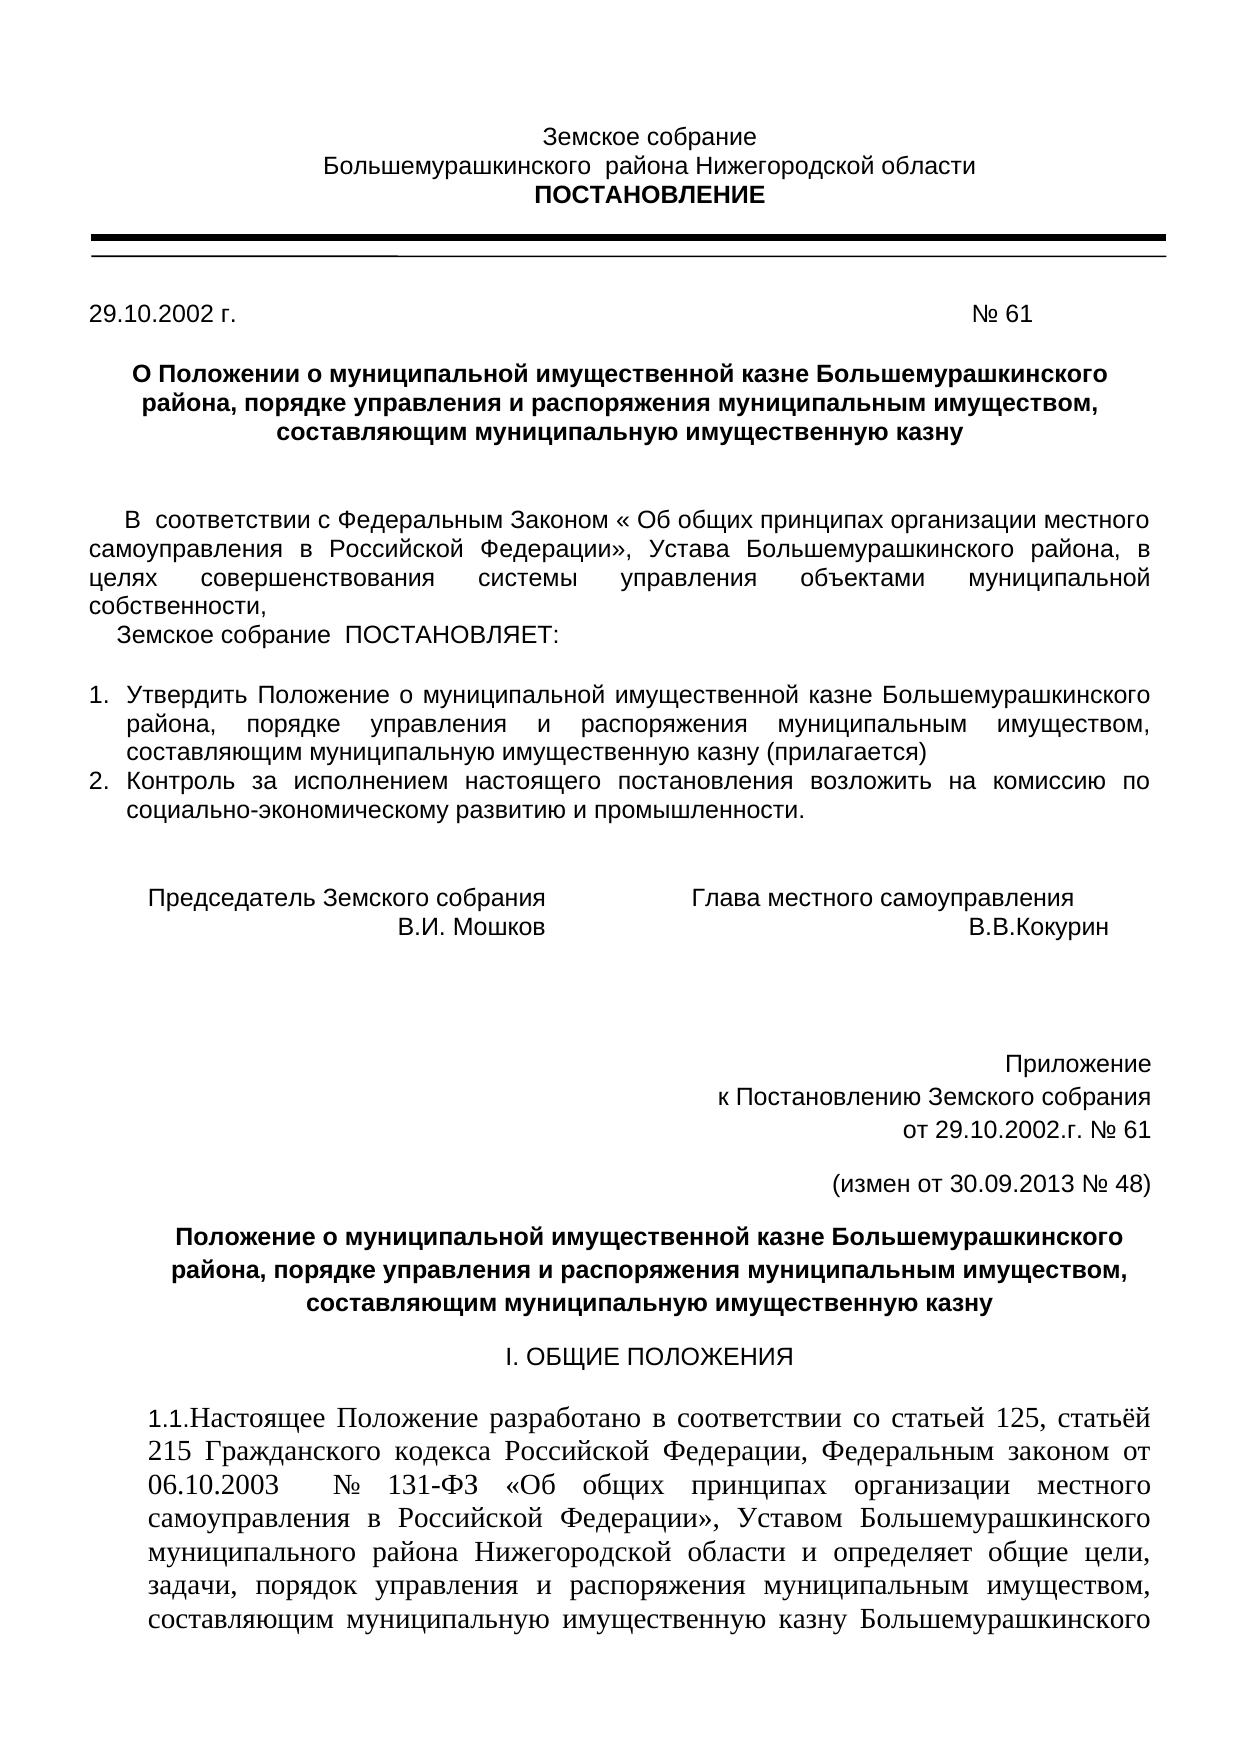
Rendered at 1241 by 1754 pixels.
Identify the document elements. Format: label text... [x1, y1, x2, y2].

text 29.10.2002 г. № 61 [89, 299, 1152, 328]
text Приложение [148, 1049, 1152, 1077]
list Контроль за исполнением настоящего постановления возложить на комиссию по социально-экономическому развитию и промышленности. [89, 766, 1152, 824]
text О Положении о муниципальной имущественной казне Большемурашкинского района, порядке управления и распоряжения муниципальным имуществом, составляющим муниципальную имущественную казну [89, 359, 1152, 445]
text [148, 1400, 1152, 1634]
text ПОСТАНОВЛЕНИЕ [148, 180, 1152, 208]
text (измен от 30.09.2013 № 48) [148, 1168, 1152, 1197]
text В соответствии с Федеральным Законом « Об общих принципах организации местного самоуправления в Российской Федерации», Устава Большемурашкинского района, в целях совершенствования системы управления объектами муниципальной собственности, [89, 505, 1152, 620]
text к Постановлению Земского собрания [148, 1082, 1152, 1110]
text от 29.10.2002.г. № 61 [148, 1115, 1152, 1143]
text В.И. Мошков В.В.Кокурин [148, 912, 1152, 941]
text Положение о муниципальной имущественной казне Большемурашкинского района, порядке управления и распоряжения муниципальным имуществом, составляющим муниципальную имущественную казну [148, 1222, 1152, 1317]
text Большемурашкинского района Нижегородской области [148, 151, 1152, 180]
text Земское собрание [148, 89, 1152, 151]
text I. ОБЩИЕ ПОЛОЖЕНИЯ [148, 1342, 1152, 1371]
text Земское собрание ПОСТАНОВЛЯЕТ: [89, 620, 1152, 649]
list Утвердить Положение о муниципальной имущественной казне Большемурашкинского района, порядке управления и распоряжения муниципальным имуществом, составляющим муниципальную имущественную казну (прилагается) [89, 680, 1152, 766]
text Председатель Земского собрания Глава местного самоуправления [148, 883, 1152, 912]
